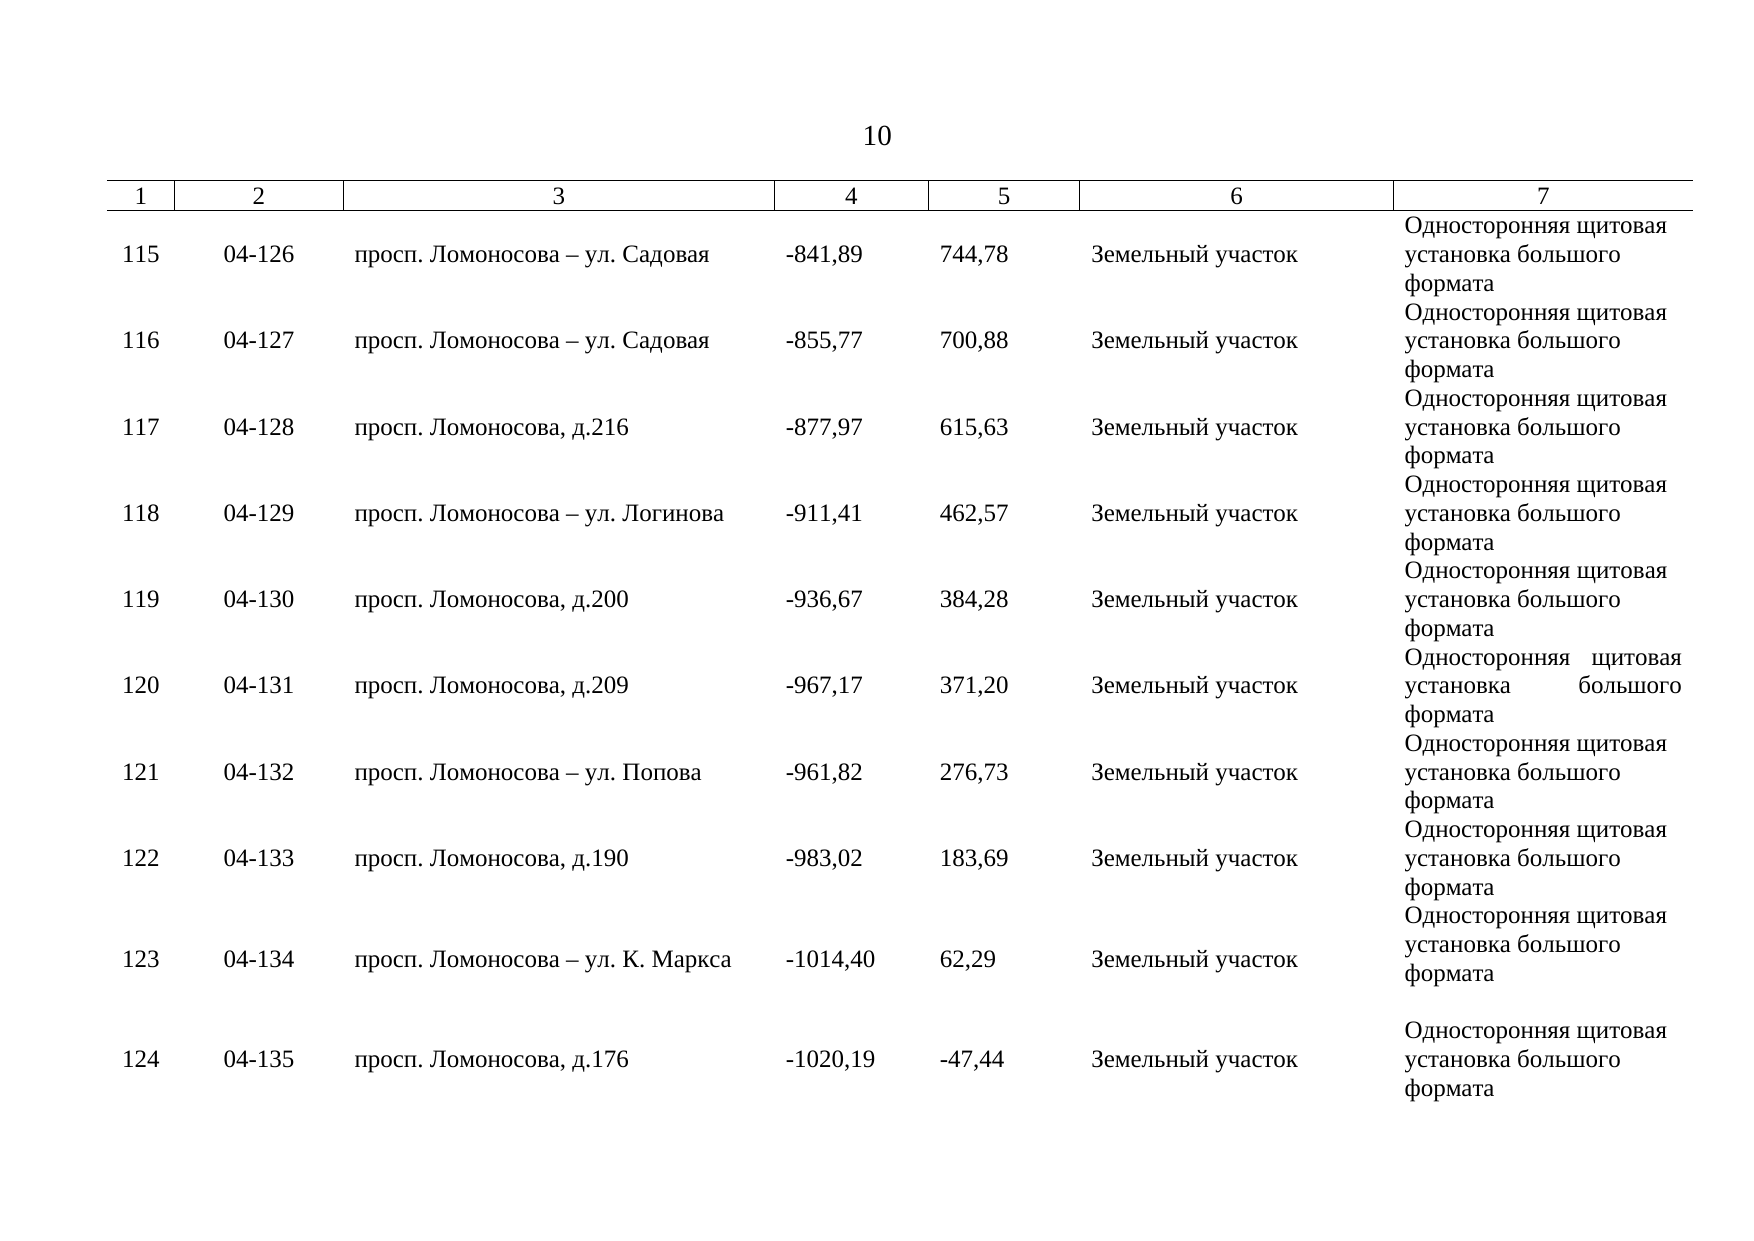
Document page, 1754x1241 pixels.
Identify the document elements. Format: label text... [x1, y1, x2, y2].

table_cell Односторонняя щитовая установка большого формата [1393, 814, 1693, 901]
table_cell 117 [107, 383, 174, 469]
table_header 7 [1394, 181, 1693, 209]
table_cell 124 [107, 1016, 174, 1102]
table_cell -1020,19 [774, 1016, 928, 1102]
table_cell Земельный участок [1080, 556, 1393, 642]
table_header 5 [929, 181, 1079, 209]
table_header 2 [175, 181, 343, 209]
table_header 3 [344, 181, 774, 209]
table_cell 04-127 [174, 297, 343, 383]
table_cell просп. Ломоносова, д.209 [343, 642, 774, 728]
table_cell Односторонняя щитовая установка большого формата [1393, 383, 1693, 469]
table_cell 04-135 [174, 1016, 343, 1102]
table_cell 04-128 [174, 383, 343, 469]
table_cell -1014,40 [774, 901, 928, 1016]
table_cell Земельный участок [1080, 211, 1393, 297]
table_cell Земельный участок [1080, 728, 1393, 814]
table_cell 462,57 [928, 469, 1080, 556]
table_cell 116 [107, 297, 174, 383]
table_cell Односторонняя щитовая установка большого формата [1393, 728, 1693, 814]
table_cell Земельный участок [1080, 297, 1393, 383]
table_cell просп. Ломоносова – ул. Садовая [343, 211, 774, 297]
table_cell 371,20 [928, 642, 1080, 728]
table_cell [1393, 297, 1693, 383]
table_cell 119 [107, 556, 174, 642]
table_cell Односторонняя щитовая установка большого формата [1393, 469, 1693, 556]
table_cell просп. Ломоносова – ул. Попова [343, 728, 774, 814]
table_cell просп. Ломоносова – ул. Логинова [343, 469, 774, 556]
table_cell 62,29 [928, 901, 1080, 1016]
table_cell просп. Ломоносова, д.216 [343, 383, 774, 469]
table_cell Земельный участок [1080, 469, 1393, 556]
table_cell Земельный участок [1080, 814, 1393, 901]
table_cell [1393, 1016, 1693, 1102]
table_cell 04-131 [174, 642, 343, 728]
table_cell 122 [107, 814, 174, 901]
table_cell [1393, 211, 1693, 297]
table_cell Земельный участок [1080, 901, 1393, 1016]
table_cell 118 [107, 469, 174, 556]
table_cell Земельный участок [1080, 1016, 1393, 1102]
table_cell 04-134 [174, 901, 343, 1016]
table_cell -936,67 [774, 556, 928, 642]
table_cell просп. Ломоносова, д.176 [343, 1016, 774, 1102]
table_cell 04-129 [174, 469, 343, 556]
table_cell -961,82 [774, 728, 928, 814]
table_cell 04-126 [174, 211, 343, 297]
table_cell -983,02 [774, 814, 928, 901]
table_cell просп. Ломоносова, д.190 [343, 814, 774, 901]
table_cell 276,73 [928, 728, 1080, 814]
table_header 1 [107, 181, 174, 209]
table_cell -47,44 [928, 1016, 1080, 1102]
table_cell 121 [107, 728, 174, 814]
table_cell Земельный участок [1080, 642, 1393, 728]
table_cell -841,89 [774, 211, 928, 297]
table_cell 120 [107, 642, 174, 728]
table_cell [1393, 901, 1693, 1016]
table_header 6 [1080, 181, 1393, 209]
table_cell Односторонняя щитовая установка большого формата [1393, 642, 1693, 728]
table_cell Односторонняя щитовая установка большого формата [1393, 556, 1693, 642]
table_cell 04-130 [174, 556, 343, 642]
table_cell 744,78 [928, 211, 1080, 297]
table_cell 384,28 [928, 556, 1080, 642]
table_cell просп. Ломоносова – ул. К. Маркса [343, 901, 774, 1016]
table_cell просп. Ломоносова – ул. Садовая [343, 297, 774, 383]
table_cell 183,69 [928, 814, 1080, 901]
table_cell -855,77 [774, 297, 928, 383]
table_cell просп. Ломоносова, д.200 [343, 556, 774, 642]
table_header 4 [775, 181, 928, 209]
table_cell 04-133 [174, 814, 343, 901]
table_cell -967,17 [774, 642, 928, 728]
table_cell -911,41 [774, 469, 928, 556]
table_cell -877,97 [774, 383, 928, 469]
table_cell 04-132 [174, 728, 343, 814]
table_cell Земельный участок [1080, 383, 1393, 469]
table_cell 700,88 [928, 297, 1080, 383]
table_cell 123 [107, 901, 174, 1016]
table_cell 615,63 [928, 383, 1080, 469]
table_cell 115 [107, 211, 174, 297]
